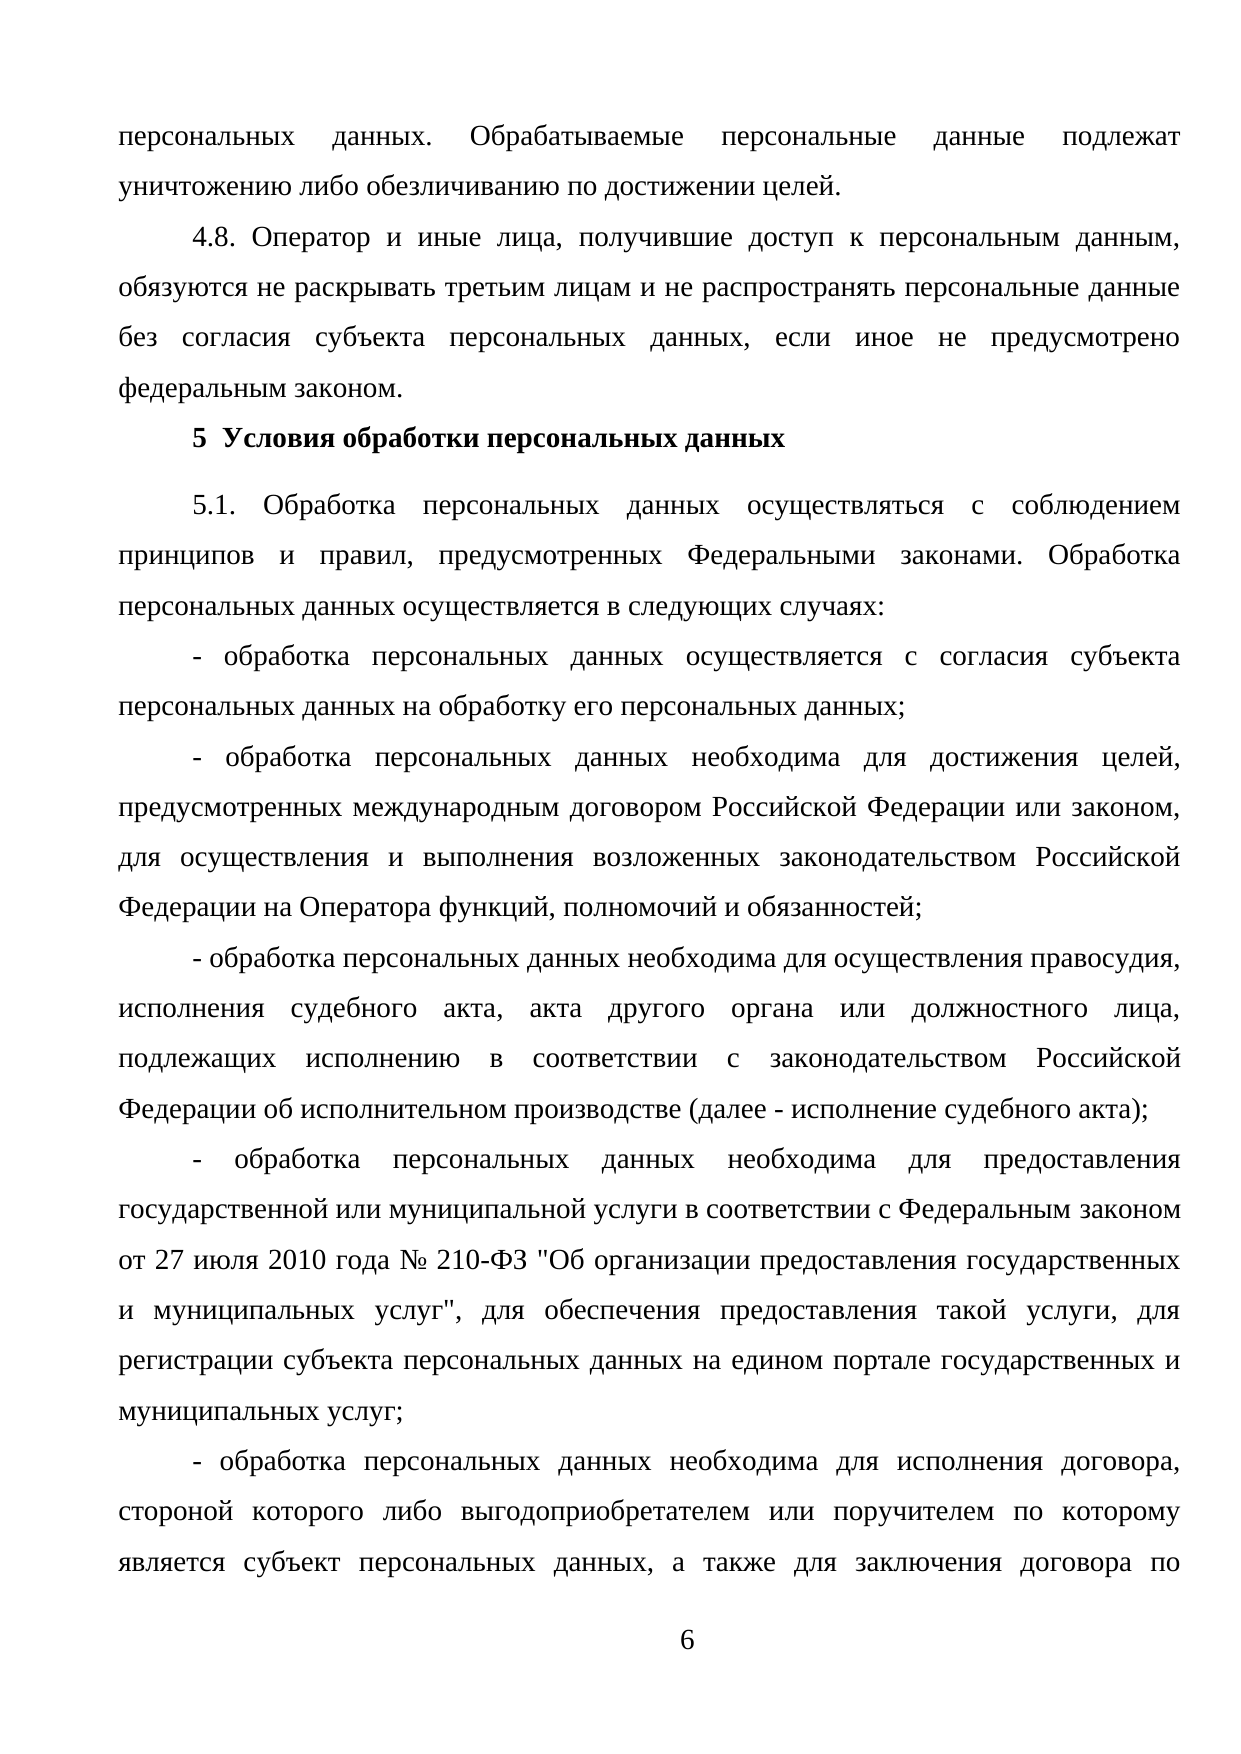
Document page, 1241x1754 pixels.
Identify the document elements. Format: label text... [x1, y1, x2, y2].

text 5.1. Обработка персональных данных осуществляться с соблюдением принципов и правил, предусмотренных Федеральными законами. Обработка персональных данных осуществляется в следующих случаях: [118, 487, 1181, 621]
text - обработка персональных данных необходима для осуществления правосудия, исполнения судебного акта, акта другого органа или должностного лица, подлежащих исполнению в соответствии с законодательством Российской Федерации об исполнительном производстве (далее - исполнение судебного акта); [118, 940, 1181, 1124]
text - обработка персональных данных необходима для достижения целей, предусмотренных международным договором Российской Федерации или законом, для осуществления и выполнения возложенных законодательством Российской Федерации на Оператора функций, полномочий и обязанностей; [118, 739, 1181, 923]
text - обработка персональных данных необходима для предоставления государственной или муниципальной услуги в соответствии с Федеральным законом от 27 июля 2010 года № 210-ФЗ "Об организации предоставления государственных и муниципальных услуг", для обеспечения предоставления такой услуги, для регистрации субъекта персональных данных на едином портале государственных и муниципальных услуг; [118, 1141, 1181, 1426]
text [118, 1443, 1181, 1577]
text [118, 118, 1181, 202]
list Условия обработки персональных данных [118, 420, 1181, 453]
text - обработка персональных данных осуществляется с согласия субъекта персональных данных на обработку его персональных данных; [118, 638, 1181, 722]
text 4.8. Оператор и иные лица, получившие доступ к персональным данным, обязуются не раскрывать третьим лицам и не распространять персональные данные без согласия субъекта персональных данных, если иное не предусмотрено федеральным законом. [118, 219, 1181, 403]
